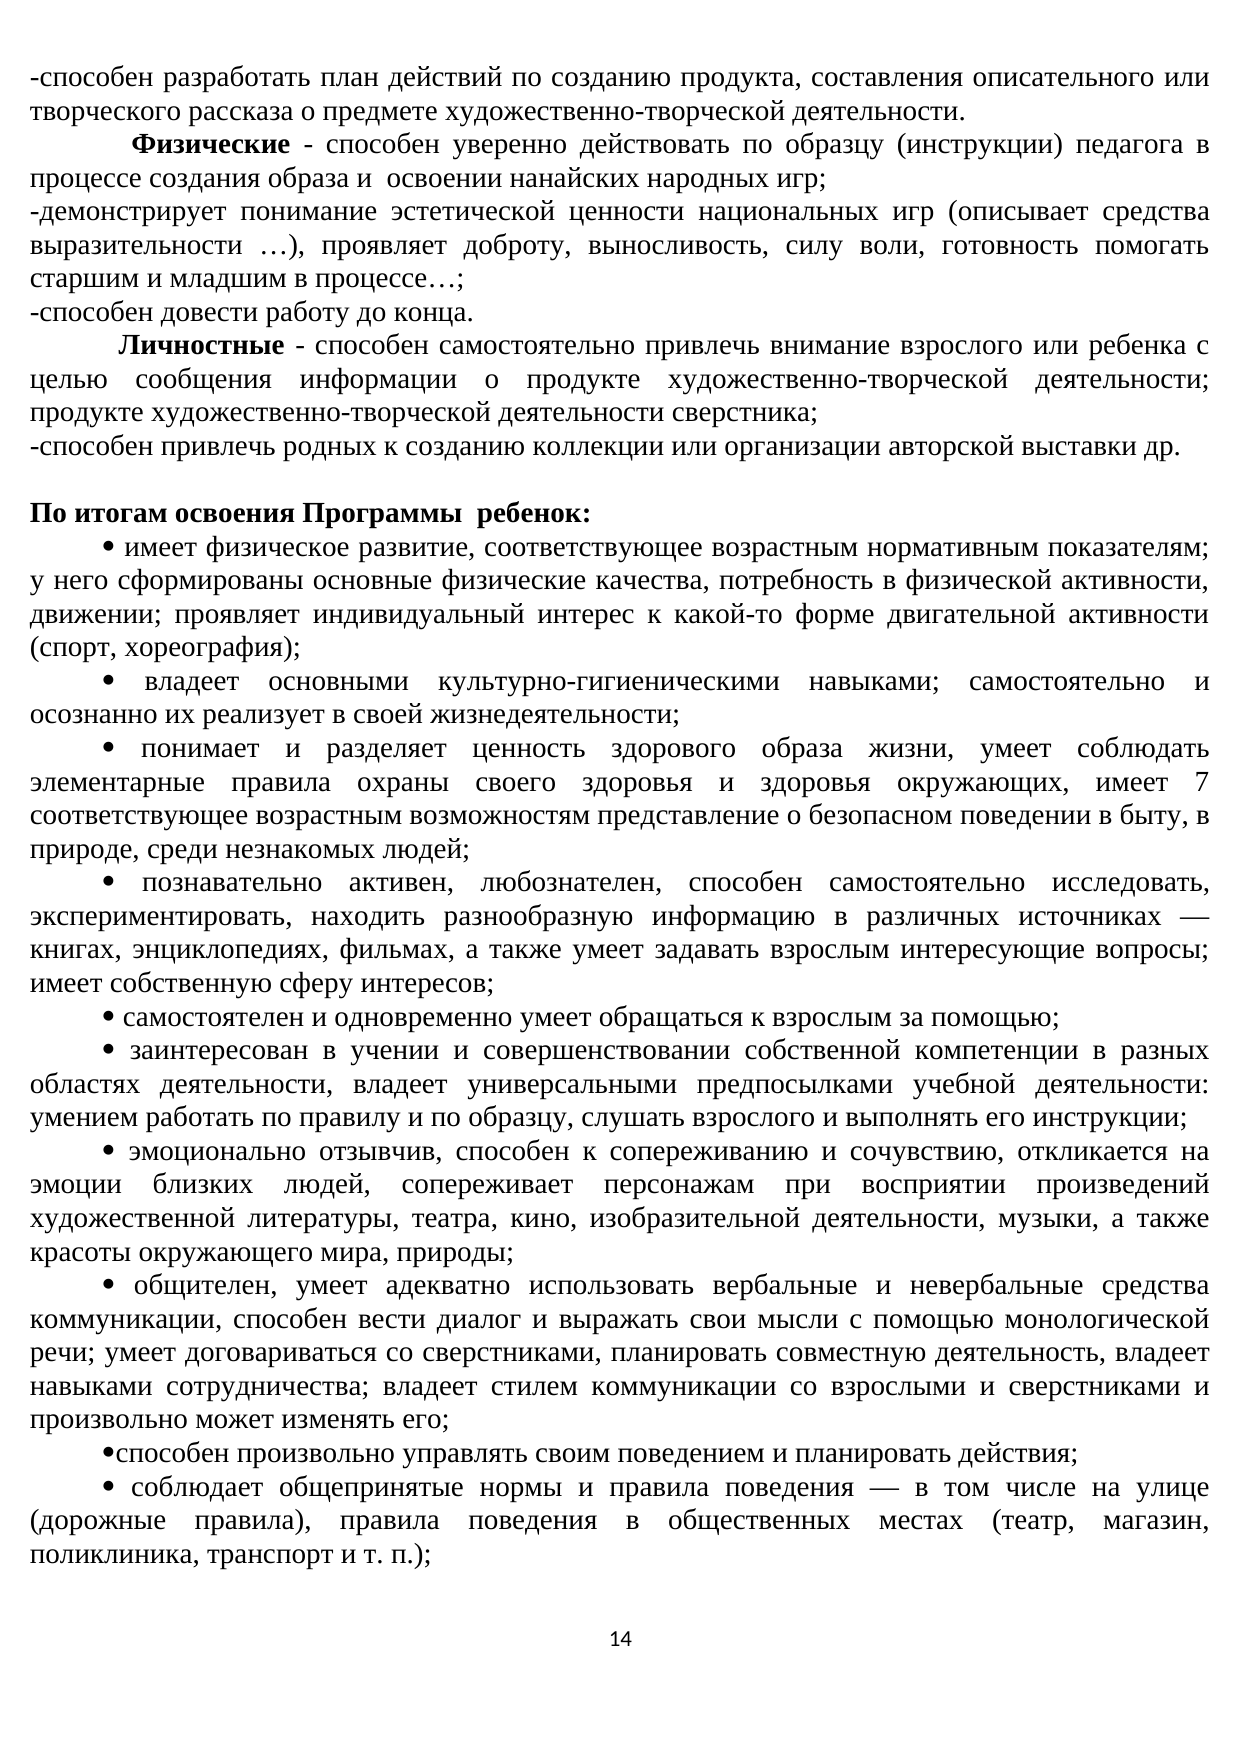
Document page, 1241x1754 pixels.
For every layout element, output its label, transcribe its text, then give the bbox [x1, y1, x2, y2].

text -способен привлечь родных к созданию коллекции или организации авторской выставки др. [29, 428, 1211, 462]
text Физические - способен уверенно действовать по образцу (инструкции) педагога в процессе создания образа и освоении нанайских народных игр; [29, 126, 1211, 193]
text -демонстрирует понимание эстетической ценности национальных игр (описывает средства выразительности …), проявляет доброту, выносливость, силу воли, готовность помогать старшим и младшим в процессе…; [29, 193, 1211, 294]
text заинтересован в учении и совершенствовании собственной компетенции в разных областях деятельности, владеет универсальными предпосылками учебной деятельности: умением работать по правилу и по образцу, слушать взрослого и выполнять его инструкции; [29, 1032, 1211, 1133]
text По итогам освоения Программы ребенок: [29, 495, 1211, 529]
text имеет физическое развитие, соответствующее возрастным нормативным показателям; у него сформированы основные физические качества, потребность в физической активности, движении; проявляет индивидуальный интерес к какой-то форме двигательной активности (спорт, хореография); [29, 529, 1211, 663]
text -способен разработать план действий по созданию продукта, составления описательного или творческого рассказа о предмете художественно-творческой деятельности. [29, 59, 1211, 126]
text познавательно активен, любознателен, способен самостоятельно исследовать, экспериментировать, находить разнообразную информацию в различных источниках — книгах, энциклопедиях, фильмах, а также умеет задавать взрослым интересующие вопросы; имеет собственную сферу интересов; [29, 864, 1211, 999]
text способен произвольно управлять своим поведением и планировать действия; [29, 1435, 1211, 1469]
text владеет основными культурно-гигиеническими навыками; самостоятельно и осознанно их реализует в своей жизнедеятельности; [29, 663, 1211, 730]
text Личностные - способен самостоятельно привлечь внимание взрослого или ребенка с целью сообщения информации о продукте художественно-творческой деятельности; продукте художественно-творческой деятельности сверстника; [29, 327, 1211, 428]
text соблюдает общепринятые нормы и правила поведения — в том числе на улице (дорожные правила), правила поведения в общественных местах (театр, магазин, поликлиника, транспорт и т. п.); [29, 1469, 1211, 1569]
text эмоционально отзывчив, способен к сопереживанию и сочувствию, откликается на эмоции близких людей, сопереживает персонажам при восприятии произведений художественной литературы, театра, кино, изобразительной деятельности, музыки, а также красоты окружающего мира, природы; [29, 1133, 1211, 1267]
text самостоятелен и одновременно умеет обращаться к взрослым за помощью; [29, 999, 1211, 1032]
text -способен довести работу до конца. [29, 294, 1211, 327]
text общителен, умеет адекватно использовать вербальные и невербальные средства коммуникации, способен вести диалог и выражать свои мысли с помощью монологической речи; умеет договариваться со сверстниками, планировать совместную деятельность, владеет навыками сотрудничества; владеет стилем коммуникации со взрослыми и сверстниками и произвольно может изменять его; [29, 1267, 1211, 1435]
text понимает и разделяет ценность здорового образа жизни, умеет соблюдать элементарные правила охраны своего здоровья и здоровья окружающих, имеет 7 соответствующее возрастным возможностям представление о безопасном поведении в быту, в природе, среди незнакомых людей; [29, 730, 1211, 864]
